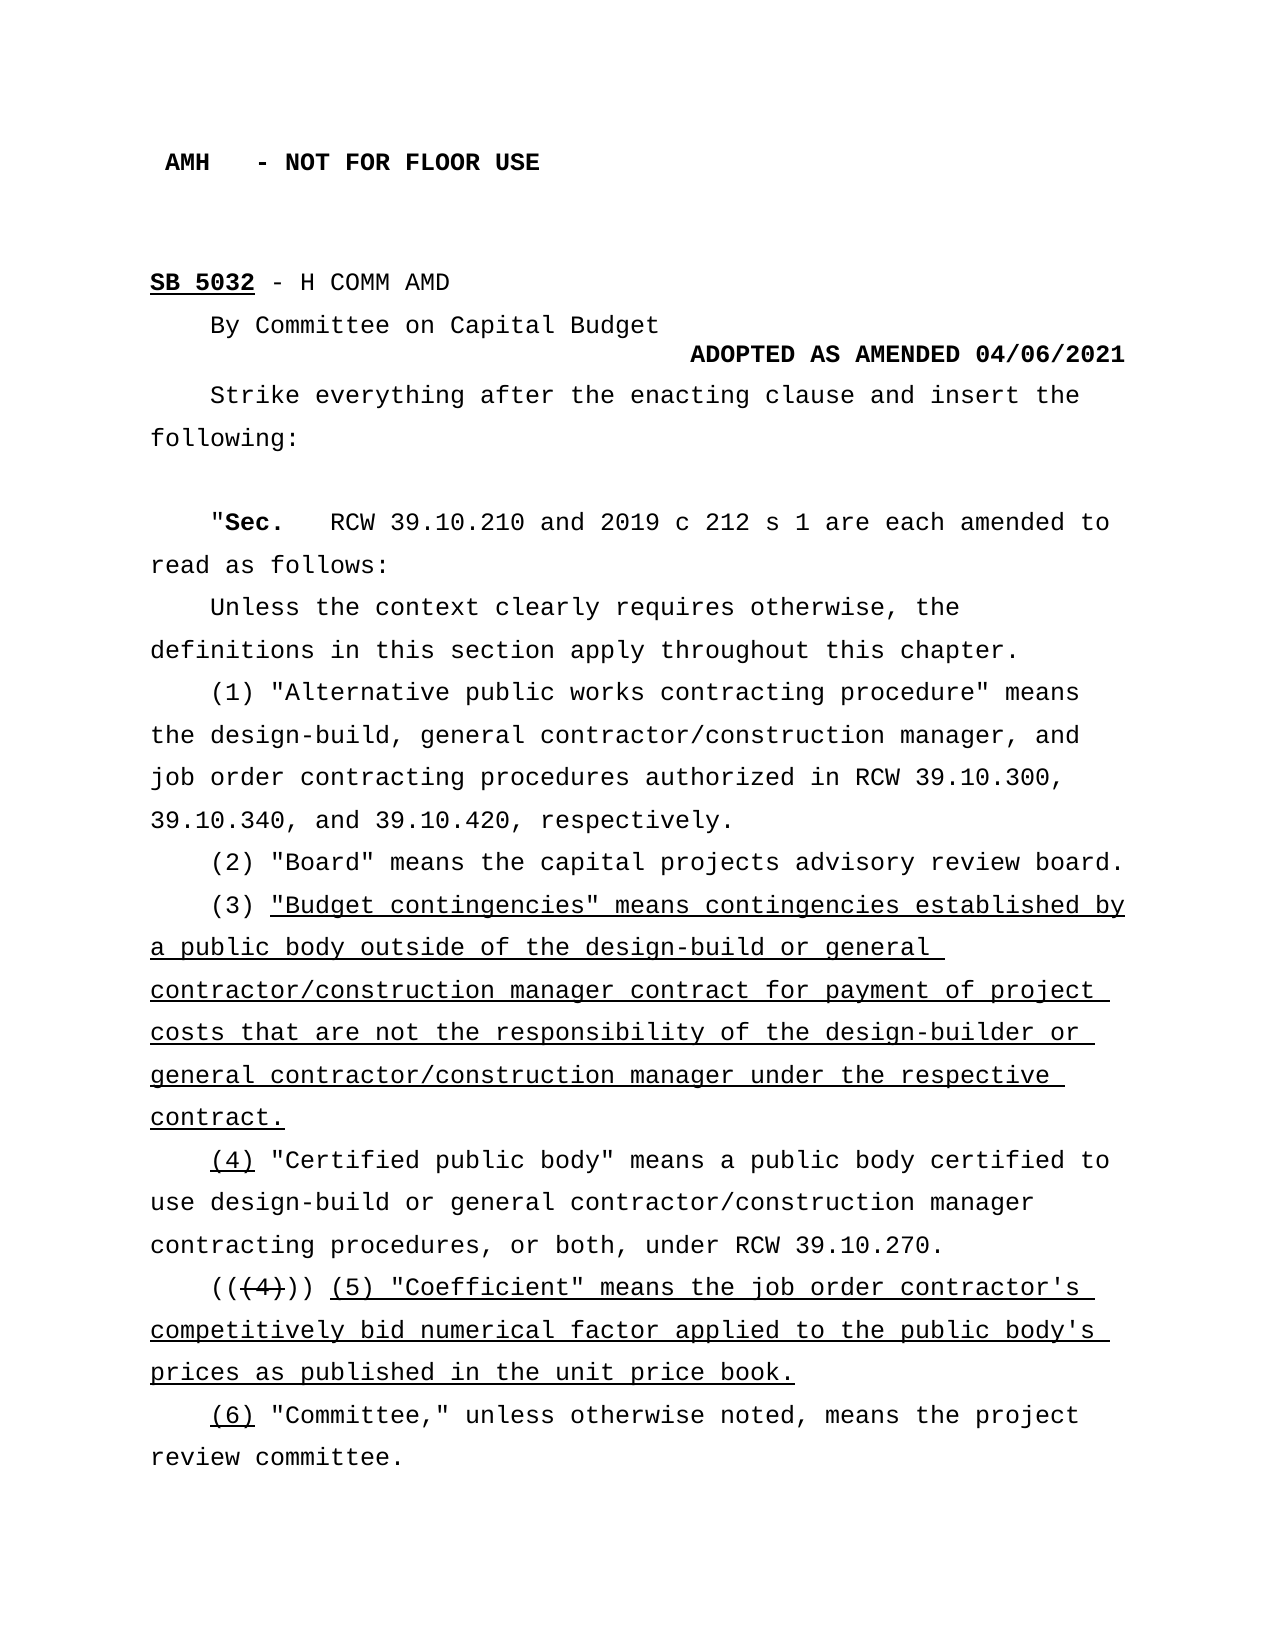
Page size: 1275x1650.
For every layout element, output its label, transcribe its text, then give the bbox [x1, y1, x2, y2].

text ADOPTED AS AMENDED 04/06/2021 [150, 342, 1125, 370]
text AMH - NOT FOR FLOOR USE [150, 150, 1125, 178]
text SB 5032 - H COMM AMD [150, 257, 1125, 299]
text Strike everything after the enacting clause and insert the following: [150, 370, 1125, 455]
text Unless the context clearly requires otherwise, the definitions in this section apply throughout this chapter. [150, 582, 1125, 667]
text (((4))) (5) "Coefficient" means the job order contractor's competitively bid numerical factor applied to the public body's prices as published in the unit price book. [150, 1262, 1125, 1389]
text By Committee on Capital Budget [150, 299, 1125, 342]
text (4) "Certified public body" means a public body certified to use design-build or general contractor/construction manager contracting procedures, or both, under RCW 39.10.270. [150, 1134, 1125, 1262]
text (3) "Budget contingencies" means contingencies established by a public body outside of the design-build or general contractor/construction manager contract for payment of project costs that are not the responsibility of the design-builder or general contractor/construction manager under the respective contract. [150, 879, 1125, 1134]
text "Sec. RCW 39.10.210 and 2019 c 212 s 1 are each amended to read as follows: [150, 497, 1125, 582]
text (1) "Alternative public works contracting procedure" means the design-build, general contractor/construction manager, and job order contracting procedures authorized in RCW 39.10.300, 39.10.340, and 39.10.420, respectively. [150, 667, 1125, 837]
text (6) "Committee," unless otherwise noted, means the project review committee. [150, 1389, 1125, 1474]
text (2) "Board" means the capital projects advisory review board. [150, 837, 1125, 879]
